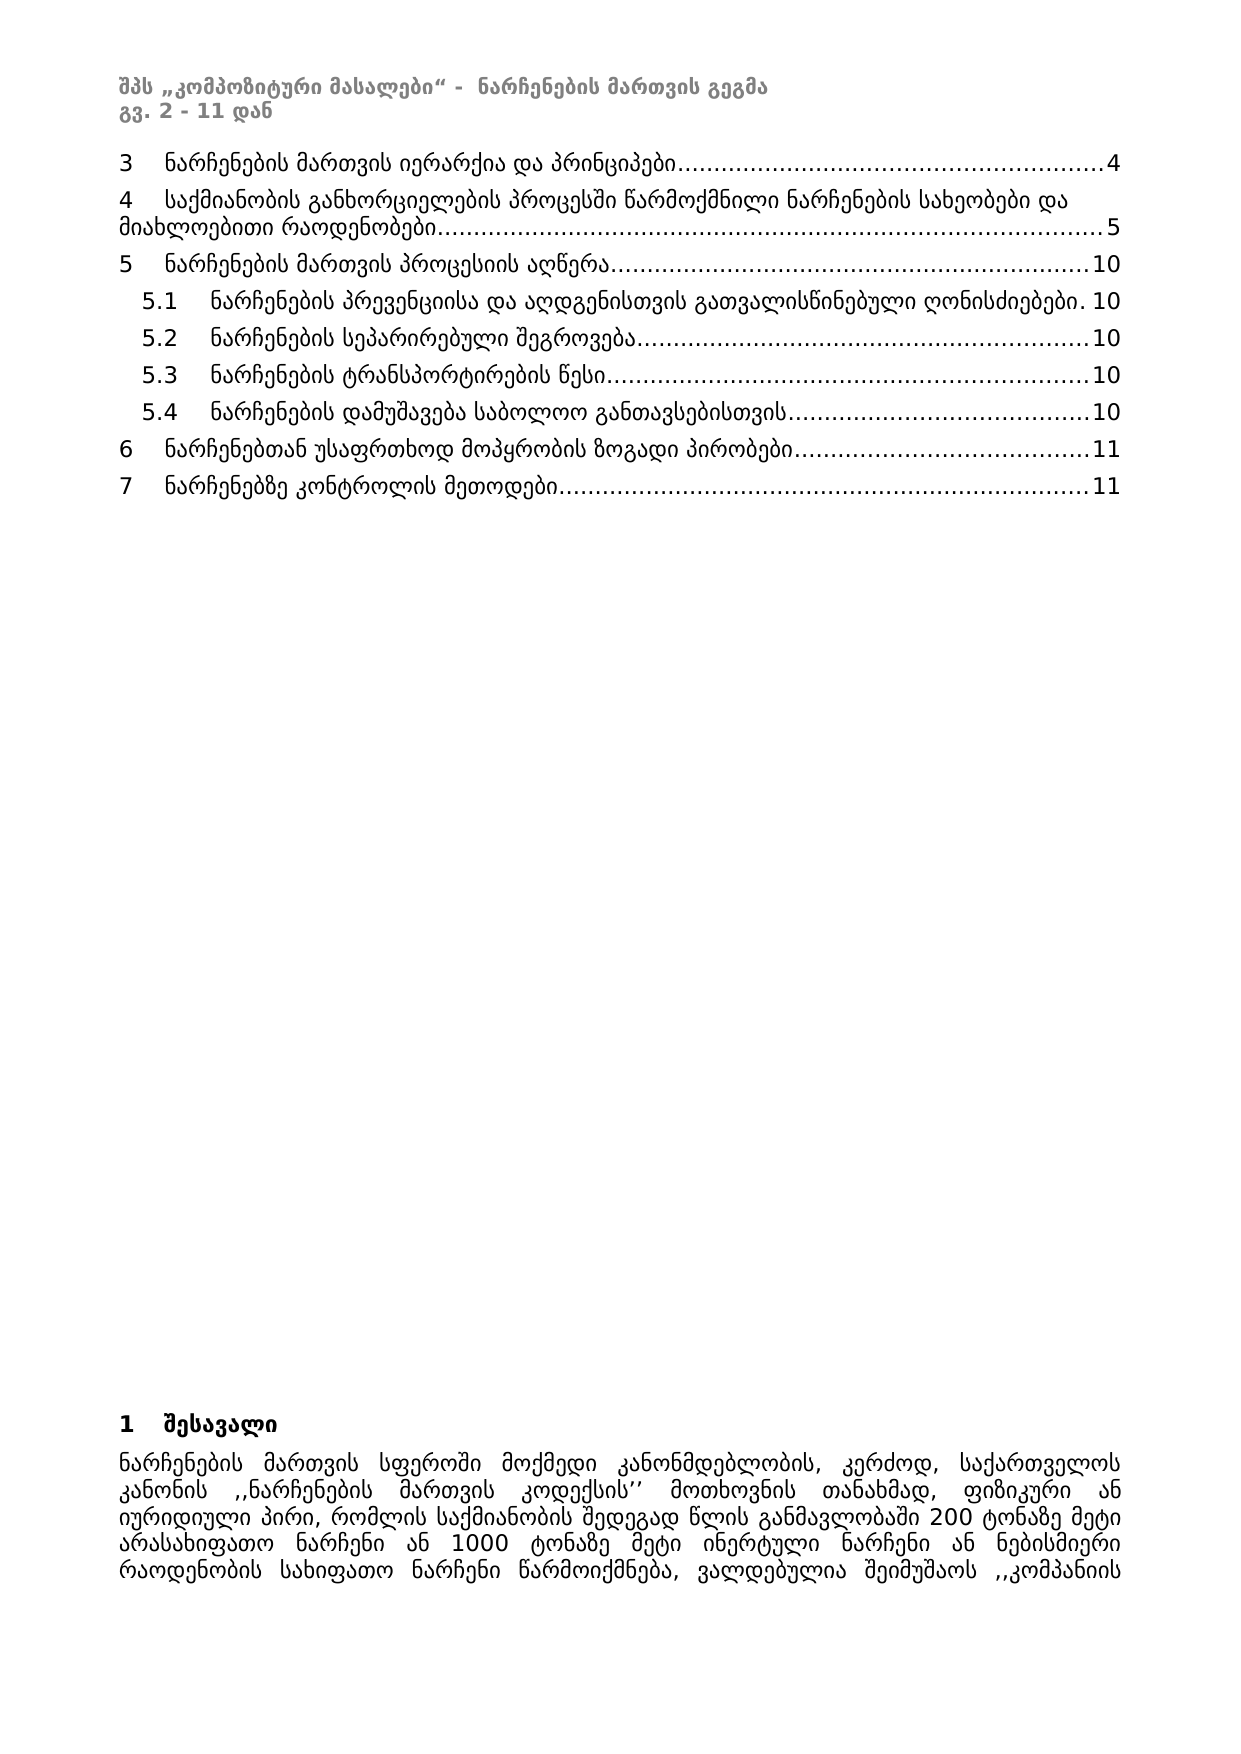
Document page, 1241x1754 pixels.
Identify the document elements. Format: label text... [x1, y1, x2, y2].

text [118, 1451, 1122, 1584]
subtitle შესავალი [118, 1411, 1122, 1438]
